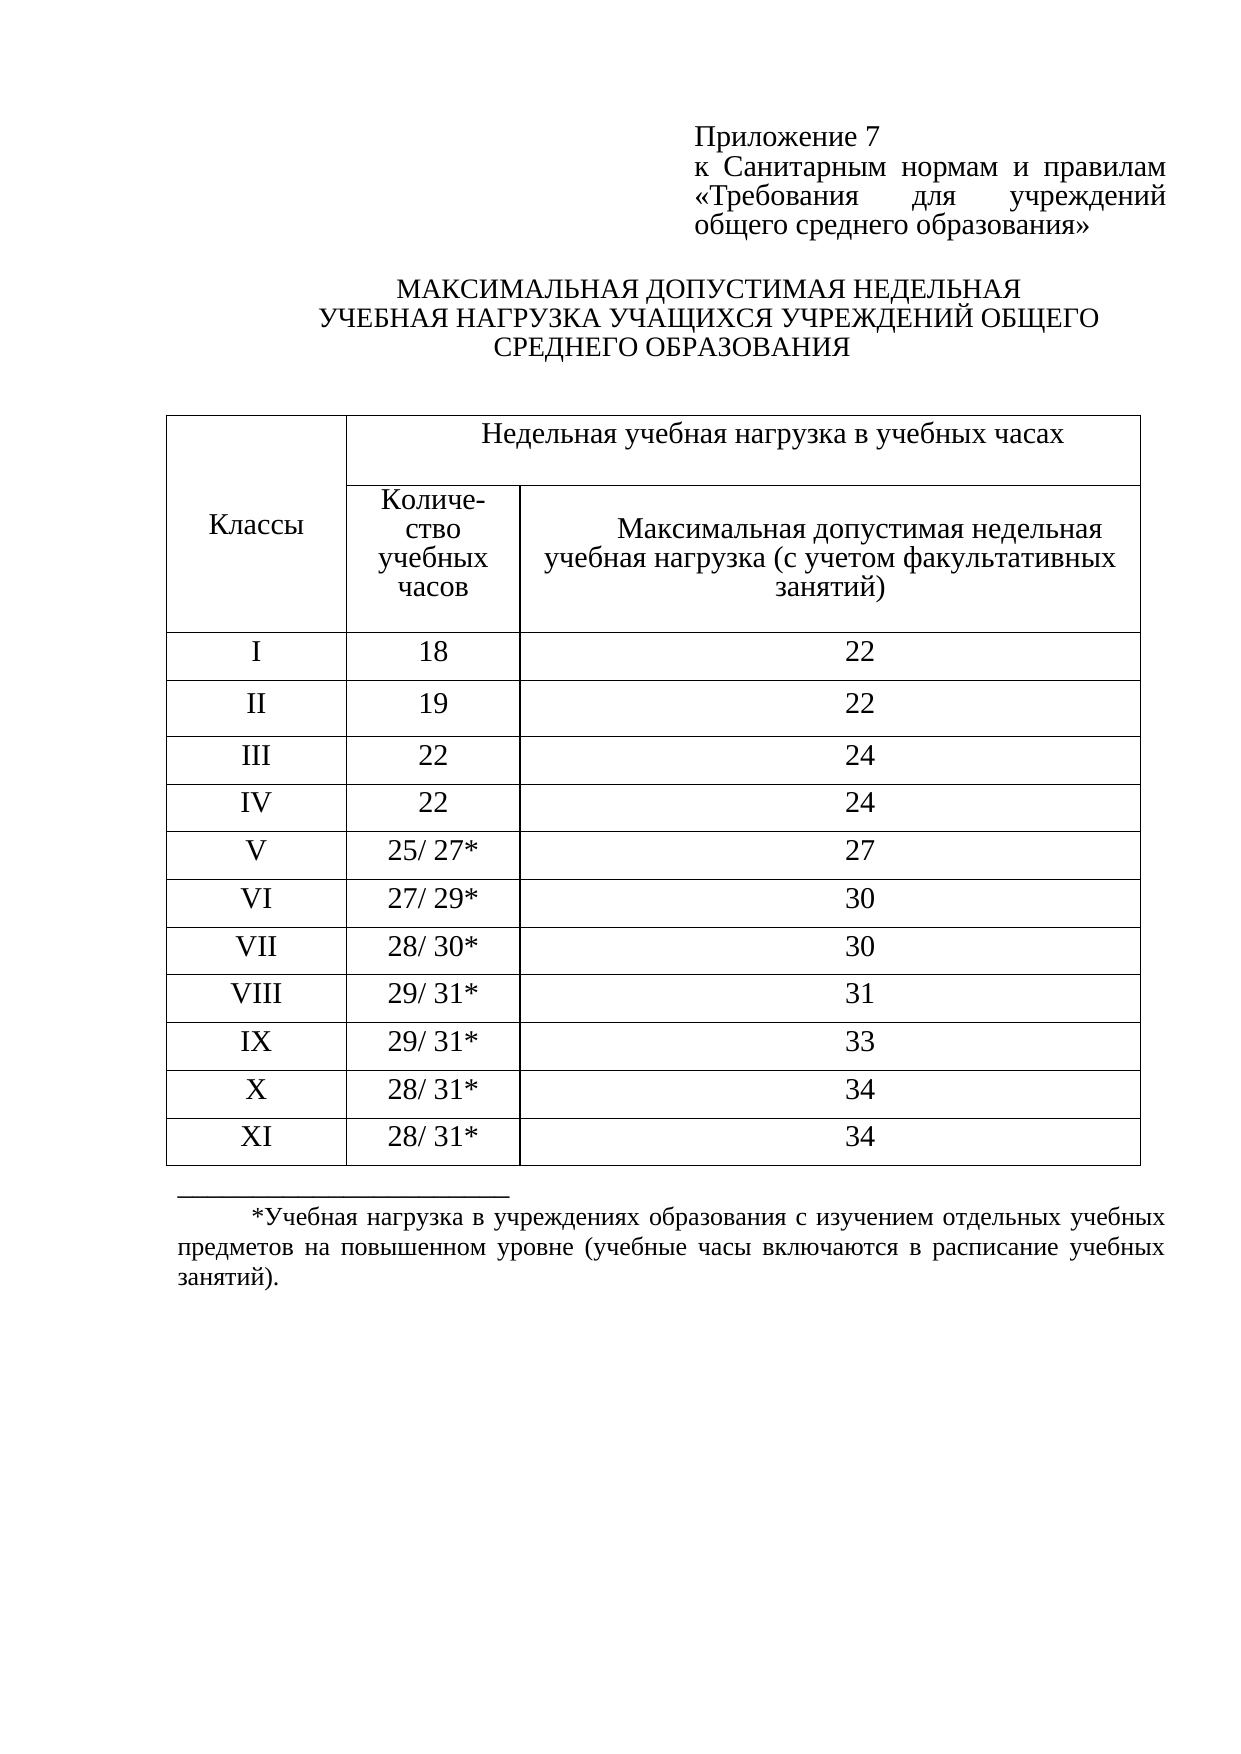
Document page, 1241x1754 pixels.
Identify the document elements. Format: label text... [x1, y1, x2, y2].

table_cell III [167, 737, 346, 783]
table_header Недельная учебная нагрузка в учебных часах [347, 416, 1140, 485]
table_cell 29/ 31* [347, 975, 519, 1022]
table_cell VI [167, 880, 346, 927]
table_cell IV [167, 785, 346, 831]
table_cell 22 [347, 785, 519, 831]
table_header Классы [167, 416, 346, 632]
table_cell 25/ 27* [347, 832, 519, 879]
table_cell 22 [347, 737, 519, 783]
table_cell 33 [521, 1023, 1140, 1070]
table_cell 28/ 31* [347, 1071, 519, 1117]
table_cell 34 [521, 1071, 1140, 1117]
table_cell XI [167, 1119, 346, 1165]
text к Санитарным нормам и правилам «Требования для учреждений общего среднего образования» [694, 153, 1167, 240]
table_cell I [167, 633, 346, 679]
table_cell 19 [347, 681, 519, 736]
table_cell 29/ 31* [347, 1023, 519, 1070]
table_cell X [167, 1071, 346, 1117]
table_cell 24 [521, 737, 1140, 783]
table_cell II [167, 681, 346, 736]
table_cell IX [167, 1023, 346, 1070]
table_cell 30 [521, 880, 1140, 927]
table_cell 28/ 31* [347, 1119, 519, 1165]
table_cell 22 [521, 633, 1140, 679]
table_cell 34 [521, 1119, 1140, 1165]
table_cell Количе- ство учебных часов [347, 486, 519, 632]
text ______________________ [177, 1166, 1167, 1201]
text УЧЕБНАЯ НАГРУЗКА УЧАЩИХСЯ УЧРЕЖДЕНИЙ ОБЩЕГО СРЕДНЕГО ОБРАЗОВАНИЯ [177, 304, 1167, 362]
table_cell 31 [521, 975, 1140, 1022]
text Приложение 7 [177, 118, 1167, 153]
table_cell 18 [347, 633, 519, 679]
table_cell 24 [521, 785, 1140, 831]
table_cell 27 [521, 832, 1140, 879]
table_cell 30 [521, 928, 1140, 974]
table_cell Максимальная допустимая недельная учебная нагрузка (с учетом факультативных занятий) [521, 486, 1140, 632]
table_cell 27/ 29* [347, 880, 519, 927]
table_cell VIII [167, 975, 346, 1022]
table_cell VII [167, 928, 346, 974]
table_cell 28/ 30* [347, 928, 519, 974]
table_cell V [167, 832, 346, 879]
text *Учебная нагрузка в учреждениях образования с изучением отдельных учебных предметов на повышенном уровне (учебные часы включаются в расписание учебных занятий). [177, 1201, 1167, 1291]
table_cell 22 [521, 681, 1140, 736]
text МАКСИМАЛЬНАЯ ДОПУСТИМАЯ НЕДЕЛЬНАЯ [177, 275, 1167, 304]
